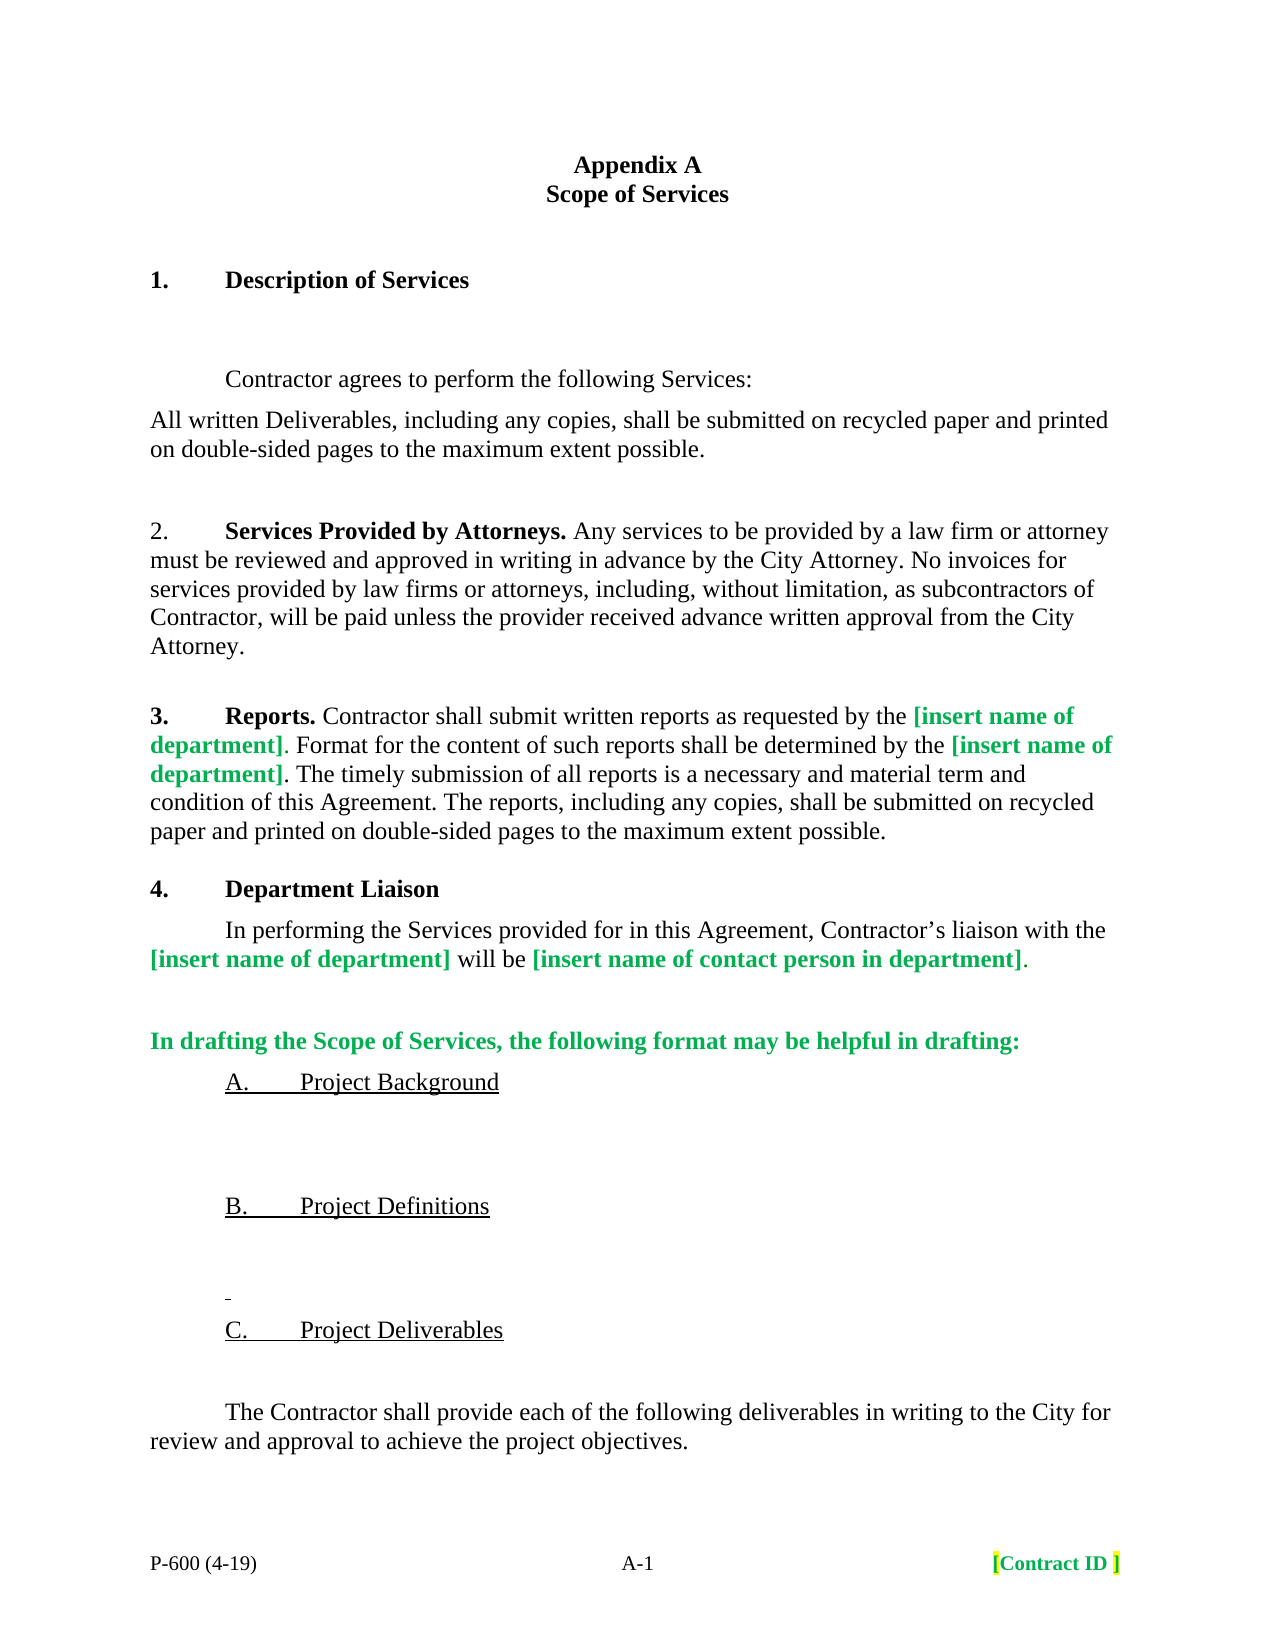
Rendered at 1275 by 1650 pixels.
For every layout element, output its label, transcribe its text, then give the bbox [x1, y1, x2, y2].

text 2. Services Provided by Attorneys. Any services to be provided by a law firm or attorney must be reviewed and approved in writing in advance by the City Attorney. No invoices for services provided by law firms or attorneys, including, without limitation, as subcontractors of Contractor, will be paid unless the provider received advance written approval from the City Attorney. [150, 516, 1125, 660]
text All written Deliverables, including any copies, shall be submitted on recycled paper and printed on double-sided pages to the maximum extent possible. [150, 405, 1125, 462]
text Contractor agrees to perform the following Services: [150, 364, 1125, 392]
text B. Project Definitions [150, 1191, 1125, 1220]
text Scope of Services [150, 179, 1125, 207]
text Appendix A [150, 150, 1125, 179]
text C. Project Deliverables [150, 1315, 1125, 1344]
text 4. Department Liaison [150, 874, 1125, 902]
text The Contractor shall provide each of the following deliverables in writing to the City for review and approval to achieve the project objectives. [150, 1397, 1125, 1455]
text In performing the Services provided for in this Agreement, Contractor’s liaison with the [insert name of department] will be [insert name of contact person in department]. [150, 915, 1125, 972]
text In drafting the Scope of Services, the following format may be helpful in drafting: [150, 1026, 1125, 1055]
text 3. Reports. Contractor shall submit written reports as requested by the [insert name of department]. Format for the content of such reports shall be determined by the [insert name of department]. The timely submission of all reports is a necessary and material term and condition of this Agreement. The reports, including any copies, shall be submitted on recycled paper and printed on double-sided pages to the maximum extent possible. [150, 701, 1125, 845]
text 1. Description of Services [150, 265, 1125, 294]
text A. Project Background [150, 1067, 1125, 1096]
